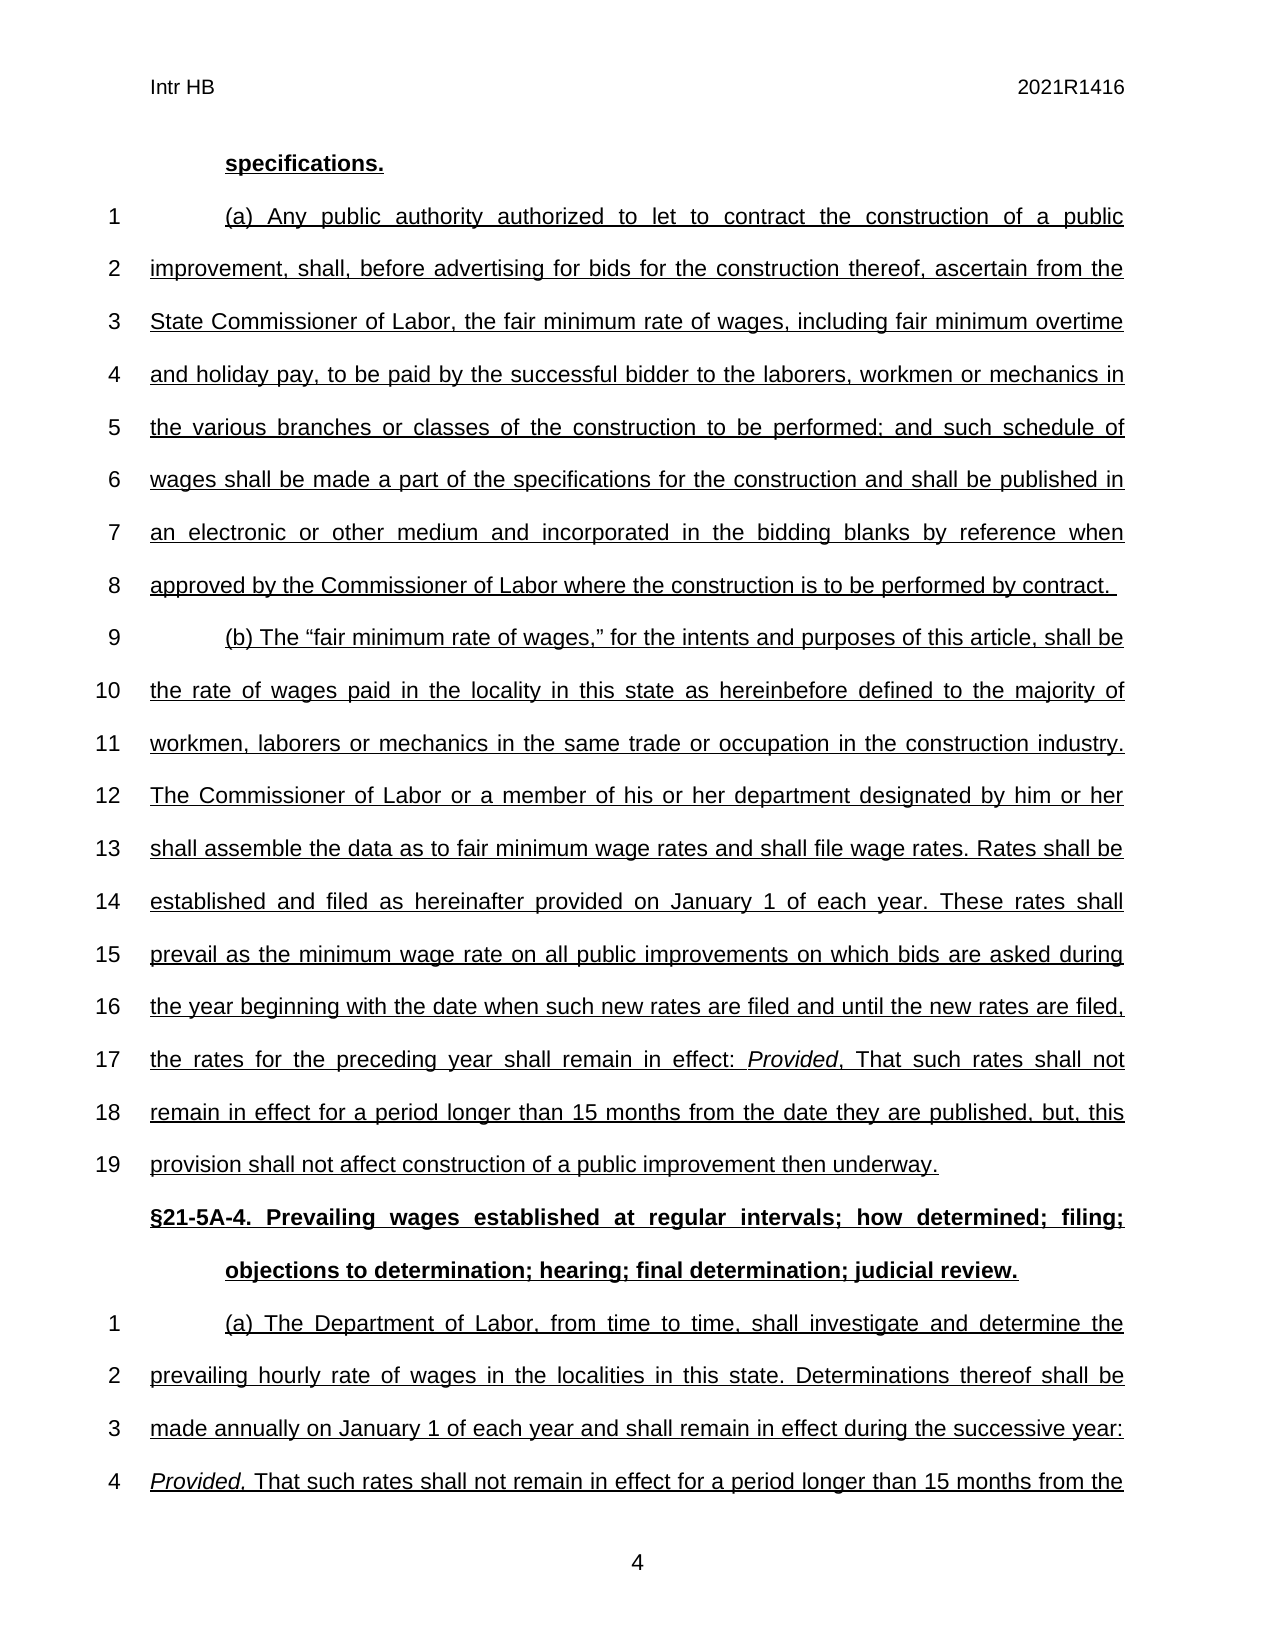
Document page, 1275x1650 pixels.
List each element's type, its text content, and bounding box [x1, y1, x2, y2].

text (a) Any public authority authorized to let to contract the construction of a public improvement, shall, before advertising for bids for the construction thereof, ascertain from the State Commissioner of Labor, the fair minimum rate of wages, including fair minimum overtime and holiday pay, to be paid by the successful bidder to the laborers, workmen or mechanics in the various branches or classes of the construction to be performed; and such schedule of wages shall be made a part of the specifications for the construction and shall be published in an electronic or other medium and incorporated in the bidding blanks by reference when approved by the Commissioner of Labor where the construction is to be performed by contract. [150, 543, 1125, 598]
text (a) Any public authority authorized to let to contract the construction of a public improvement, shall, before advertising for bids for the construction thereof, ascertain from the State Commissioner of Labor, the fair minimum rate of wages, including fair minimum overtime and holiday pay, to be paid by the successful bidder to the laborers, workmen or mechanics in the various branches or classes of the construction to be performed; and such schedule of wages shall be made a part of the specifications for the construction and shall be published in an electronic or other medium and incorporated in the bidding blanks by reference when approved by the Commissioner of Labor where the construction is to be performed by contract. [150, 385, 1125, 436]
subtitle §21-5A-4. Prevailing wages established at regular intervals; how determined; filing; objections to determination; hearing; final determination; judicial review. [150, 1228, 1125, 1283]
subtitle §21-5A-4. Prevailing wages established at regular intervals; how determined; filing; objections to determination; hearing; final determination; judicial review. [150, 1204, 1125, 1227]
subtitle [150, 150, 1125, 176]
text (a) Any public authority authorized to let to contract the construction of a public improvement, shall, before advertising for bids for the construction thereof, ascertain from the State Commissioner of Labor, the fair minimum rate of wages, including fair minimum overtime and holiday pay, to be paid by the successful bidder to the laborers, workmen or mechanics in the various branches or classes of the construction to be performed; and such schedule of wages shall be made a part of the specifications for the construction and shall be published in an electronic or other medium and incorporated in the bidding blanks by reference when approved by the Commissioner of Labor where the construction is to be performed by contract. [150, 438, 1125, 489]
text (a) Any public authority authorized to let to contract the construction of a public improvement, shall, before advertising for bids for the construction thereof, ascertain from the State Commissioner of Labor, the fair minimum rate of wages, including fair minimum overtime and holiday pay, to be paid by the successful bidder to the laborers, workmen or mechanics in the various branches or classes of the construction to be performed; and such schedule of wages shall be made a part of the specifications for the construction and shall be published in an electronic or other medium and incorporated in the bidding blanks by reference when approved by the Commissioner of Labor where the construction is to be performed by contract. [150, 490, 1125, 542]
text (a) Any public authority authorized to let to contract the construction of a public improvement, shall, before advertising for bids for the construction thereof, ascertain from the State Commissioner of Labor, the fair minimum rate of wages, including fair minimum overtime and holiday pay, to be paid by the successful bidder to the laborers, workmen or mechanics in the various branches or classes of the construction to be performed; and such schedule of wages shall be made a part of the specifications for the construction and shall be published in an electronic or other medium and incorporated in the bidding blanks by reference when approved by the Commissioner of Labor where the construction is to be performed by contract. [150, 203, 1125, 384]
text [150, 1386, 1125, 1494]
text (b) The “fair minimum rate of wages,” for the intents and purposes of this article, shall be the rate of wages paid in the locality in this state as hereinbefore defined to the majority of workmen, laborers or mechanics in the same trade or occupation in the construction industry. The Commissioner of Labor or a member of his or her department designated by him or her shall assemble the data as to fair minimum wage rates and shall file wage rates. Rates shall be established and filed as hereinafter provided on January 1 of each year. These rates shall prevail as the minimum wage rate on all public improvements on which bids are asked during the year beginning with the date when such new rates are filed and until the new rates are filed, the rates for the preceding year shall remain in effect: Provided, That such rates shall not remain in effect for a period longer than 15 months from the date they are published, but, this provision shall not affect construction of a public improvement then underway. [150, 624, 1125, 700]
text (b) The “fair minimum rate of wages,” for the intents and purposes of this article, shall be the rate of wages paid in the locality in this state as hereinbefore defined to the majority of workmen, laborers or mechanics in the same trade or occupation in the construction industry. The Commissioner of Labor or a member of his or her department designated by him or her shall assemble the data as to fair minimum wage rates and shall file wage rates. Rates shall be established and filed as hereinafter provided on January 1 of each year. These rates shall prevail as the minimum wage rate on all public improvements on which bids are asked during the year beginning with the date when such new rates are filed and until the new rates are filed, the rates for the preceding year shall remain in effect: Provided, That such rates shall not remain in effect for a period longer than 15 months from the date they are published, but, this provision shall not affect construction of a public improvement then underway. [150, 754, 1125, 1016]
